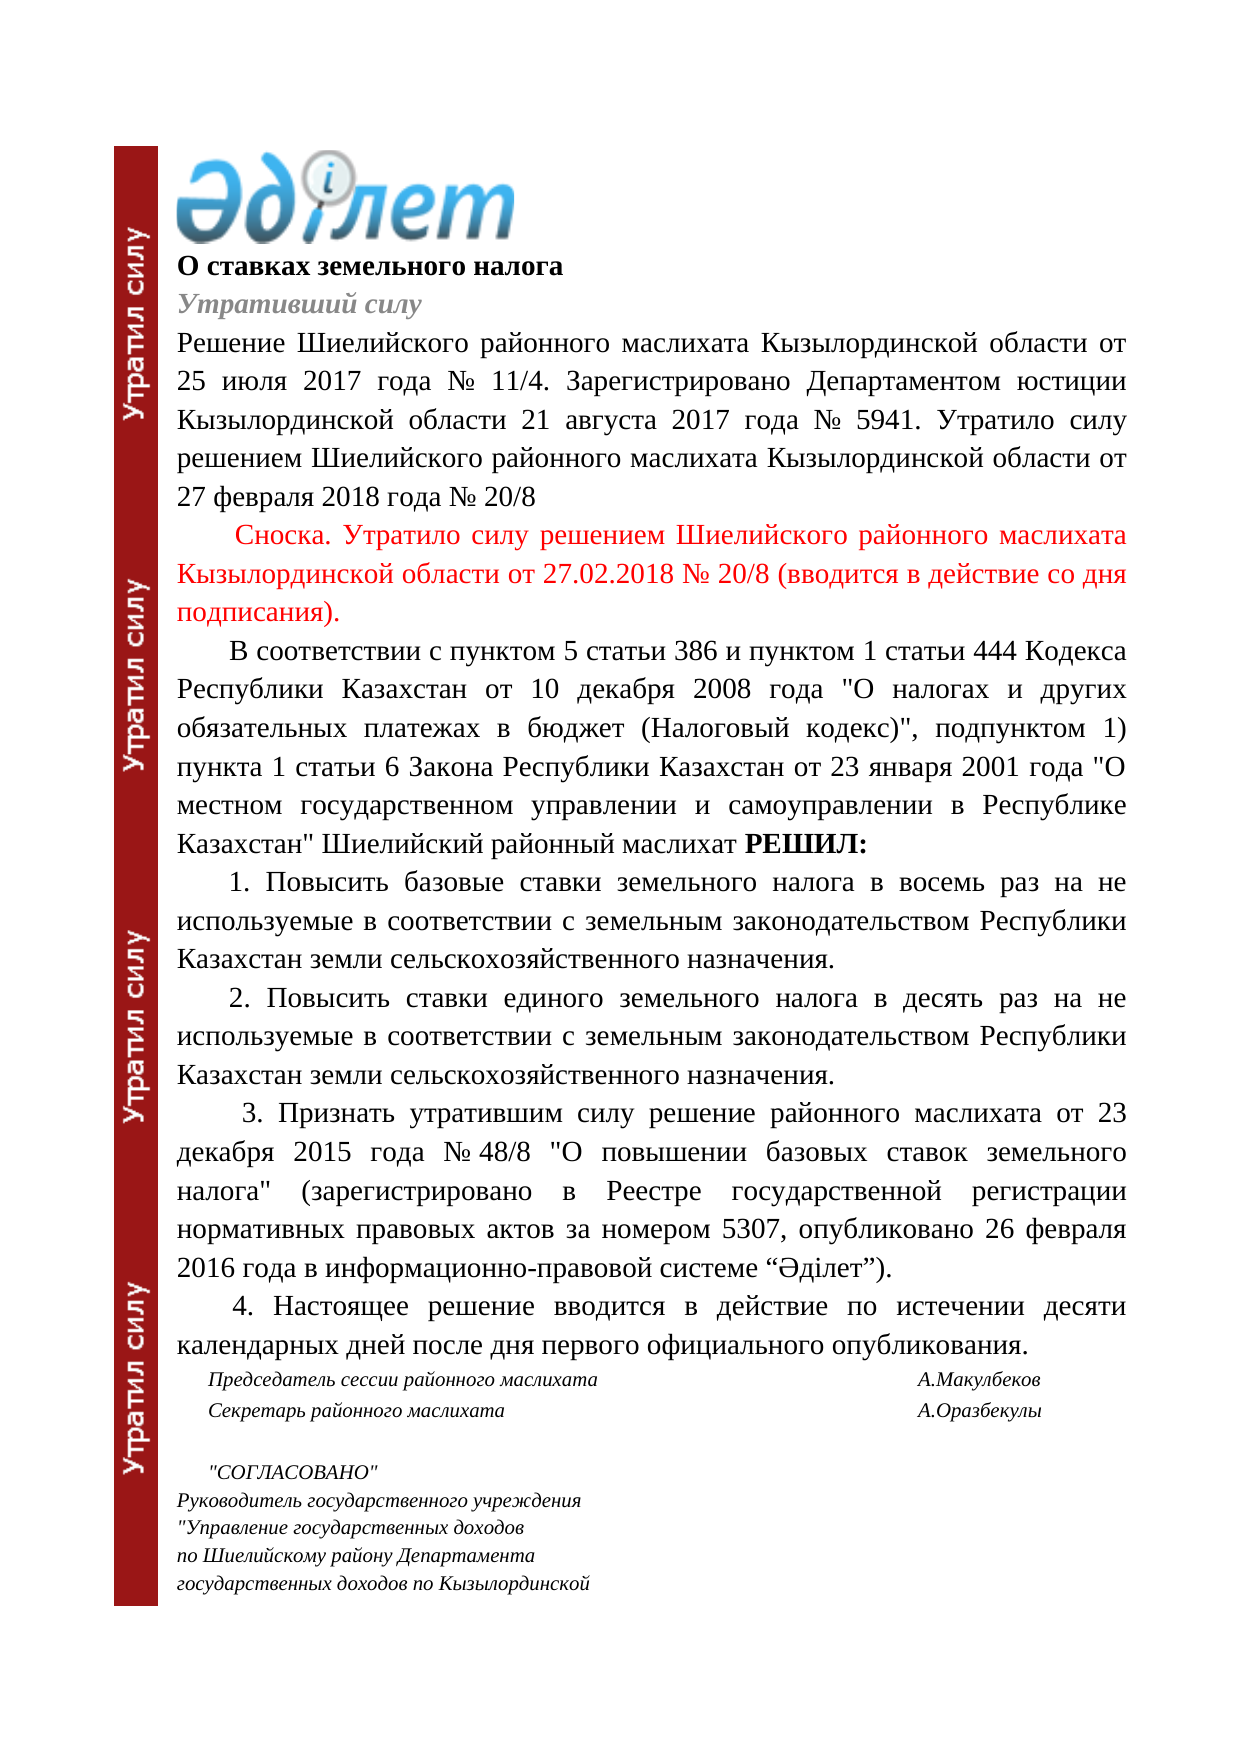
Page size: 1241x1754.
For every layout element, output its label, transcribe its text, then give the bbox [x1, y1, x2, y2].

picture [114, 628, 158, 633]
text Решение Шиелийского районного маслихата Кызылординской области от 25 июля 2017 года № 11/4. Зарегистрировано Департаментом юстиции Кызылординской области 21 августа 2017 года № 5941. Утратило силу решением Шиелийского районного маслихата Кызылординской области от 27 февраля 2018 года № 20/8 [112, 325, 1128, 512]
text В соответствии с пунктом 5 статьи 386 и пунктом 1 статьи 444 Кодекса Республики Казахстан от 10 декабря 2008 года "О налогах и других обязательных платежах в бюджет (Налоговый кодекс)", подпунктом 1) пункта 1 статьи 6 Закона Республики Казахстан от 23 января 2001 года "О местном государственном управлении и самоуправлении в Республике Казахстан" Шиелийский районный маслихат РЕШИЛ: [112, 633, 1128, 859]
text 2. Повысить ставки единого земельного налога в десять раз на не используемые в соответствии с земельным законодательством Республики Казахстан земли сельскохозяйственного назначения. [112, 980, 1128, 1091]
picture [114, 859, 158, 864]
picture [114, 1283, 158, 1288]
text 1. Повысить базовые ставки земельного налога в восемь раз на не используемые в соответствии с земельным законодательством Республики Казахстан земли сельскохозяйственного назначения. [112, 864, 1128, 975]
text 4. Настоящее решение вводится в действие по истечении десяти календарных дней после дня первого официального опубликования. [112, 1288, 1128, 1360]
picture [176, 150, 515, 244]
picture [114, 320, 158, 325]
text О ставках земельного налога [112, 248, 1128, 281]
text Утративший силу [112, 286, 1128, 320]
picture [114, 1596, 158, 1606]
table_header А.Макулбеков [916, 1365, 1240, 1396]
picture [114, 512, 158, 517]
table_cell Секретарь районного маслихата [101, 1396, 916, 1427]
text 3. Признать утратившим силу решение районного маслихата от 23 декабря 2015 года № 48/8 "О повышении базовых ставок земельного налога" (зарегистрировано в Реестре государственной регистрации нормативных правовых актов за номером 5307, опубликовано 26 февраля 2016 года в информационно-правовой системе “Әділет”). [112, 1096, 1128, 1283]
picture [114, 146, 158, 248]
picture [114, 1360, 158, 1365]
text Сноска. Утратило силу решением Шиелийского районного маслихата Кызылординской области от 27.02.2018 № 20/8 (вводится в действие со дня подписания). [112, 517, 1128, 628]
picture [114, 1091, 158, 1096]
table_cell А.Оразбекулы [916, 1396, 1240, 1427]
table_cell [101, 1428, 1240, 1458]
table_header Председатель сессии районного маслихата [101, 1365, 916, 1396]
picture [114, 975, 158, 980]
picture [114, 281, 158, 286]
